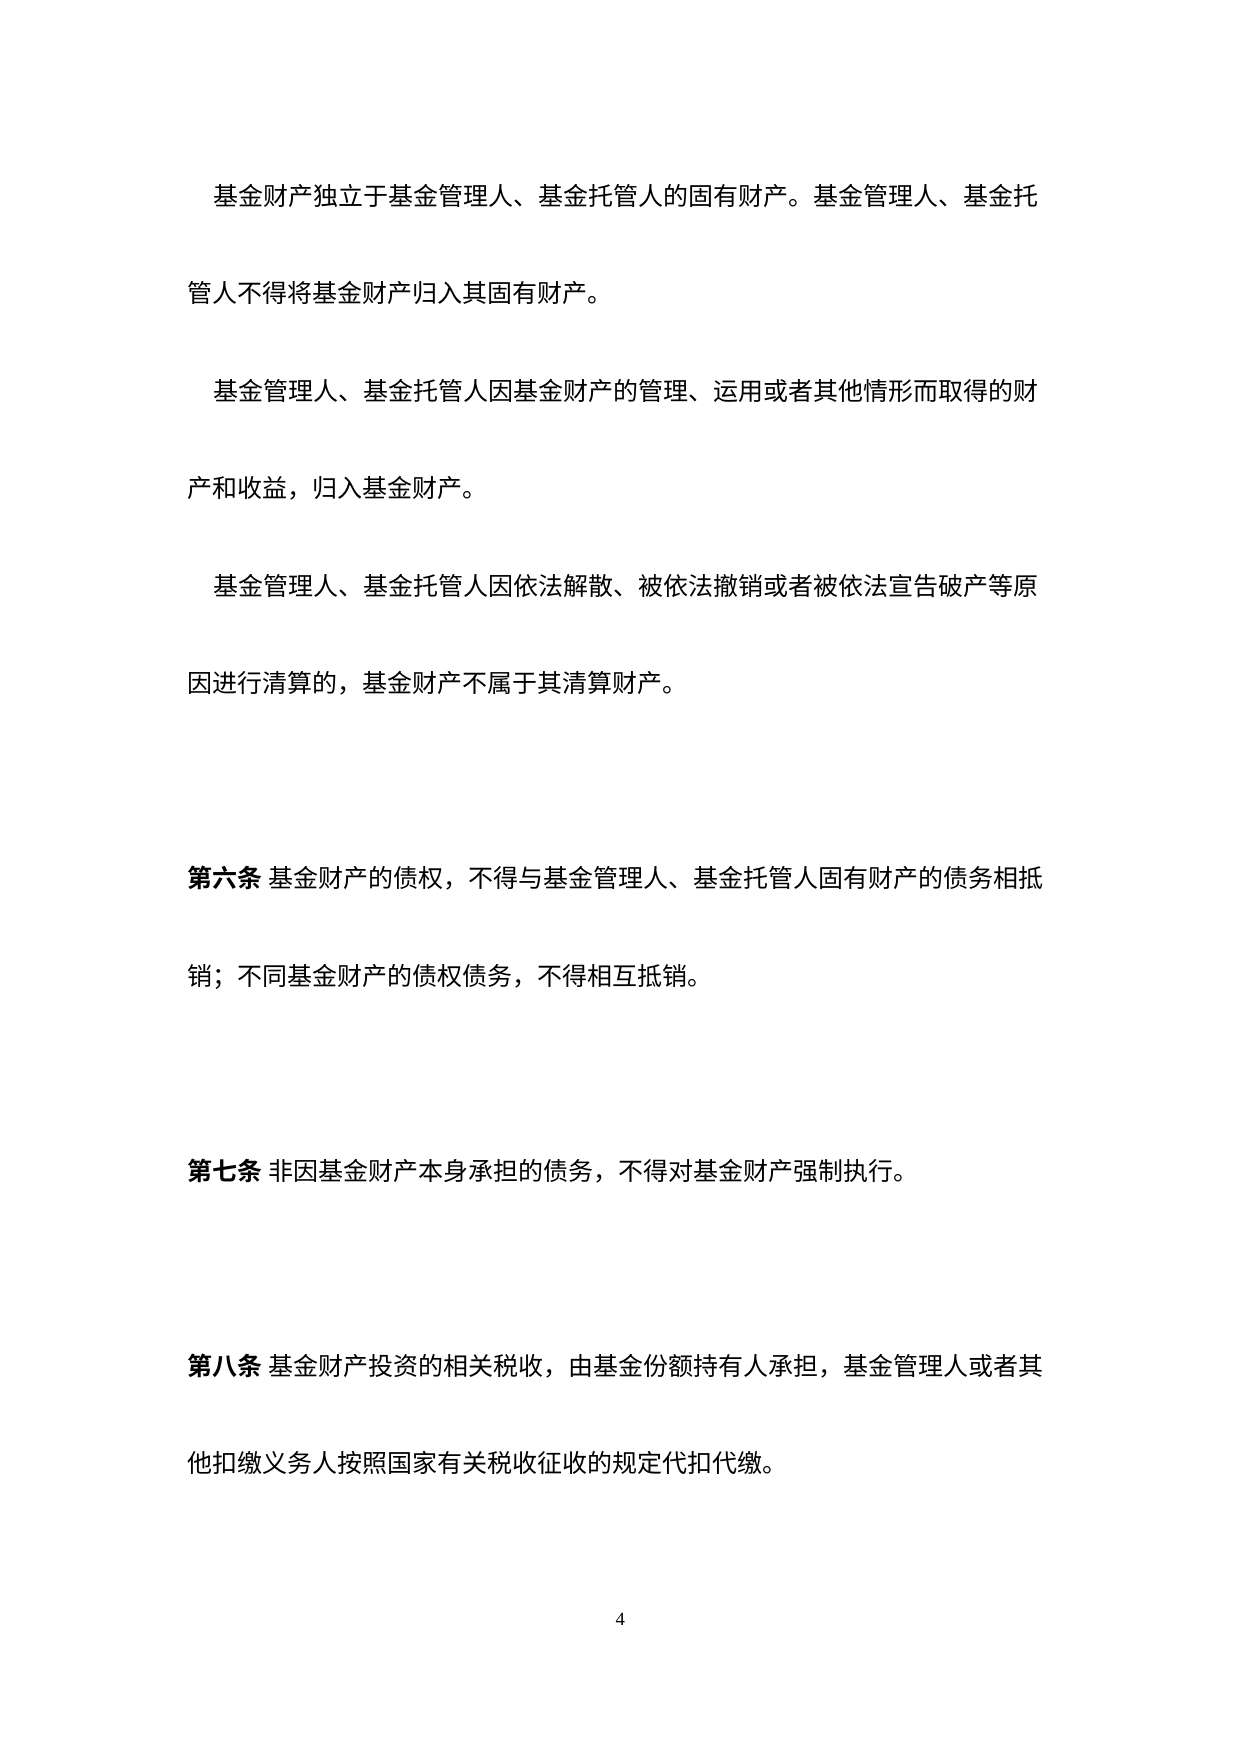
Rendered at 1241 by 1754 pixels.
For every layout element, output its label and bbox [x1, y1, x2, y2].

text [187, 162, 1053, 1494]
